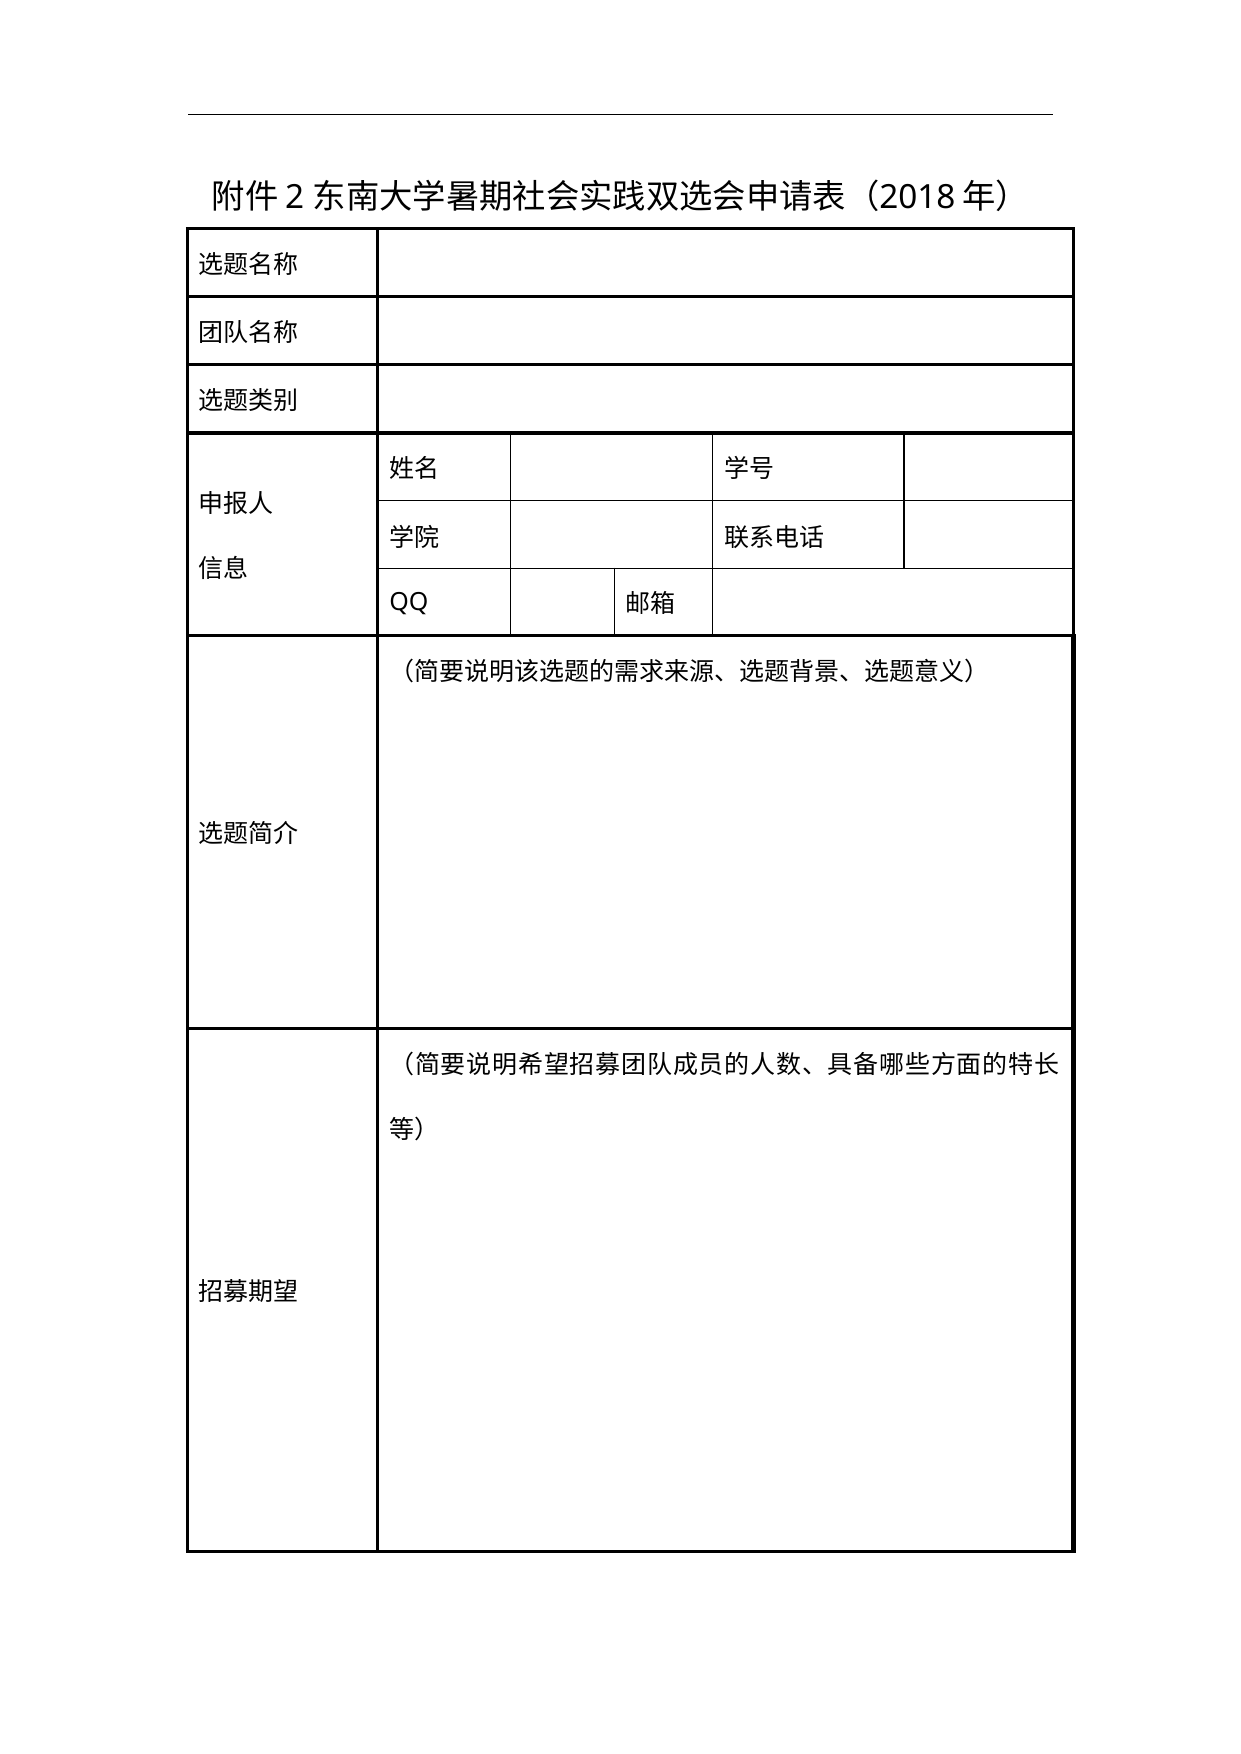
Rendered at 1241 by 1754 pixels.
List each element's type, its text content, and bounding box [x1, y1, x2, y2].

table_cell [511, 501, 712, 568]
table_cell [511, 435, 712, 499]
table_cell 申报人 信息 [189, 435, 376, 634]
table_cell 选题类别 [189, 366, 376, 431]
table_cell 学号 [713, 435, 903, 499]
table_cell [511, 569, 614, 634]
table_cell 姓名 [379, 435, 510, 499]
table_cell 学院 [379, 501, 510, 568]
table_cell [379, 366, 1072, 431]
table_cell [905, 501, 1072, 568]
table_cell 招募期望 [189, 1030, 376, 1550]
table_cell [379, 298, 1072, 363]
table_cell 团队名称 [189, 298, 376, 363]
table_cell （简要说明该选题的需求来源、选题背景、选题意义） [379, 637, 1071, 1027]
table_cell （简要说明希望招募团队成员的人数、具备哪些方面的特长等） [379, 1030, 1071, 1550]
table_cell QQ [379, 569, 510, 634]
table_cell 选题简介 [189, 637, 376, 1027]
table_cell [713, 569, 1072, 634]
text 附件2 东南大学暑期社会实践双选会申请表（2018年） [187, 162, 1053, 227]
table_cell 邮箱 [615, 569, 712, 634]
table_cell [905, 435, 1072, 499]
table_header 选题名称 [189, 230, 376, 295]
table_header [379, 230, 511, 295]
table_cell 联系电话 [713, 501, 903, 568]
table_header [511, 230, 1072, 295]
